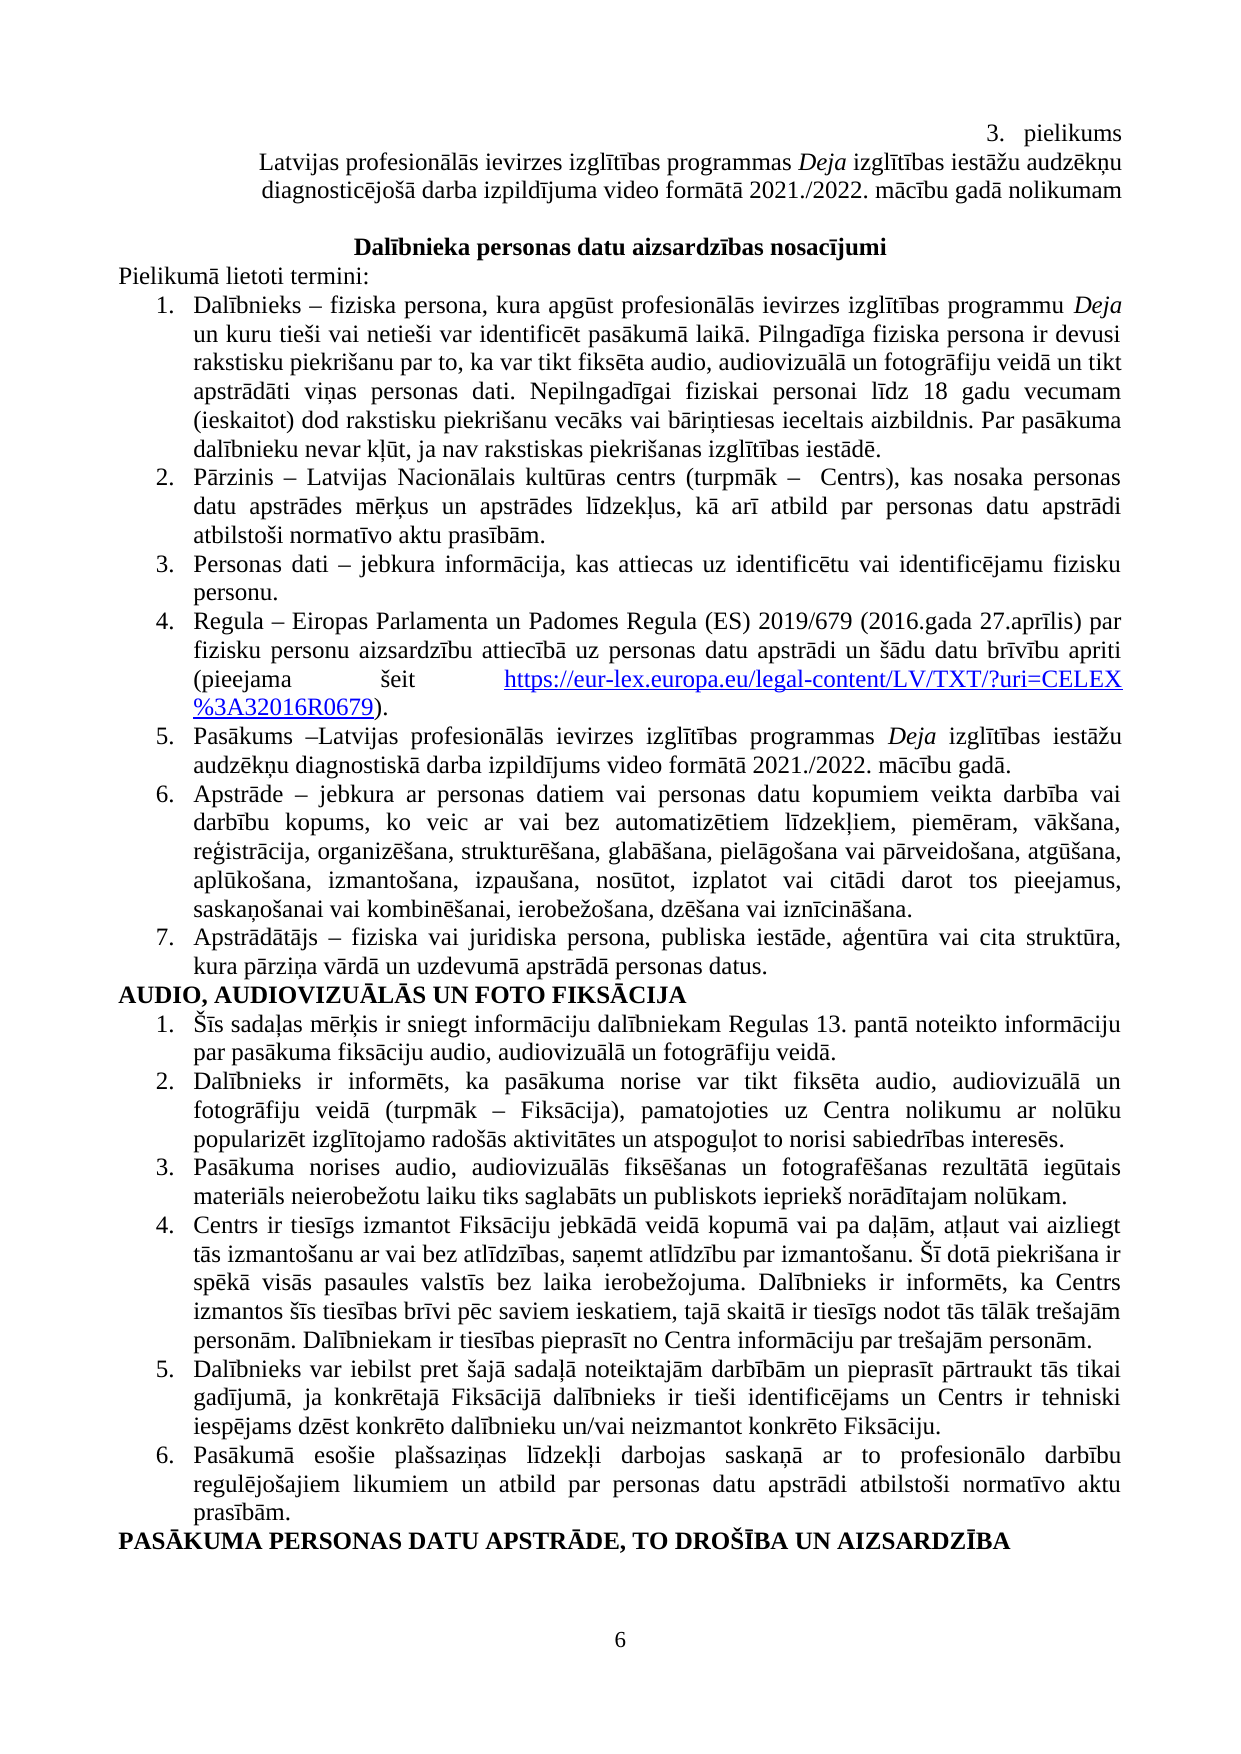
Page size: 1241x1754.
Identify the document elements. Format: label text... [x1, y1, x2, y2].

list Apstrāde – jebkura ar personas datiem vai personas datu kopumiem veikta darbība vai darbību kopums, ko veic ar vai bez automatizētiem līdzekļiem, piemēram, vākšana, reģistrācija, organizēšana, strukturēšana, glabāšana, pielāgošana vai pārveidošana, atgūšana, aplūkošana, izmantošana, izpaušana, nosūtot, izplatot vai citādi darot tos pieejamus, saskaņošanai vai kombinēšanai, ierobežošana, dzēšana vai iznīcināšana. [156, 779, 1122, 922]
text Pielikumā lietoti termini: [118, 261, 1122, 290]
list Centrs ir tiesīgs izmantot Fiksāciju jebkādā veidā kopumā vai pa daļām, atļaut vai aizliegt tās izmantošanu ar vai bez atlīdzības, saņemt atlīdzību par izmantošanu. Šī dotā piekrišana ir spēkā visās pasaules valstīs bez laika ierobežojuma. Dalībnieks ir informēts, ka Centrs izmantos šīs tiesības brīvi pēc saviem ieskatiem, tajā skaitā ir tiesīgs nodot tās tālāk trešajām personām. Dalībniekam ir tiesības pieprasīt no Centra informāciju par trešajām personām. [156, 1210, 1122, 1354]
list Regula – Eiropas Parlamenta un Padomes Regula (ES) 2019/679 (2016.gada 27.aprīlis) par fizisku personu aizsardzību attiecībā uz personas datu apstrādi un šādu datu brīvību apriti (pieejama šeit https://eur-lex.europa.eu/legal-content/LV/TXT/?uri=CELEX%3A32016R0679). [156, 606, 1122, 721]
text AUDIO, AUDIOVIZUĀLĀS UN FOTO FIKSĀCIJA [118, 980, 1122, 1009]
list Dalībnieks – fiziska persona, kura apgūst profesionālās ievirzes izglītības programmu Deja un kuru tieši vai netieši var identificēt pasākumā laikā. Pilngadīga fiziska persona ir devusi rakstisku piekrišanu par to, ka var tikt fiksēta audio, audiovizuālā un fotogrāfiju veidā un tikt apstrādāti viņas personas dati. Nepilngadīgai fiziskai personai līdz 18 gadu vecumam (ieskaitot) dod rakstisku piekrišanu vecāks vai bāriņtiesas ieceltais aizbildnis. Par pasākuma dalībnieku nevar kļūt, ja nav rakstiskas piekrišanas izglītības iestādē. [156, 290, 1122, 462]
list Dalībnieks ir informēts, ka pasākuma norise var tikt fiksēta audio, audiovizuālā un fotogrāfiju veidā (turpmāk – Fiksācija), pamatojoties uz Centra nolikumu ar nolūku popularizēt izglītojamo radošās aktivitātes un atspoguļot to norisi sabiedrības interesēs. [156, 1066, 1122, 1152]
list Pasākums –Latvijas profesionālās ievirzes izglītības programmas Deja izglītības iestāžu audzēkņu diagnostiskā darba izpildījums video formātā 2021./2022. mācību gadā. [156, 721, 1122, 779]
text Dalībnieka personas datu aizsardzības nosacījumi [118, 232, 1122, 261]
list Pasākumā esošie plašsaziņas līdzekļi darbojas saskaņā ar to profesionālo darbību regulējošajiem likumiem un atbild par personas datu apstrādi atbilstoši normatīvo aktu prasībām. [156, 1440, 1122, 1526]
list Dalībnieks var iebilst pret šajā sadaļā noteiktajām darbībām un pieprasīt pārtraukt tās tikai gadījumā, ja konkrētajā Fiksācijā dalībnieks ir tieši identificējams un Centrs ir tehniski iespējams dzēst konkrēto dalībnieku un/vai neizmantot konkrēto Fiksāciju. [156, 1354, 1122, 1440]
list Šīs sadaļas mērķis ir sniegt informāciju dalībniekam Regulas 13. pantā noteikto informāciju par pasākuma fiksāciju audio, audiovizuālā un fotogrāfiju veidā. [156, 1009, 1122, 1066]
list Pasākuma norises audio, audiovizuālās fiksēšanas un fotografēšanas rezultātā iegūtais materiāls neierobežotu laiku tiks saglabāts un publiskots iepriekš norādītajam nolūkam. [156, 1152, 1122, 1210]
list Apstrādātājs – fiziska vai juridiska persona, publiska iestāde, aģentūra vai cita struktūra, kura pārziņa vārdā un uzdevumā apstrādā personas datus. [156, 922, 1122, 980]
list pielikums Latvijas profesionālās ievirzes izglītības programmas Deja izglītības iestāžu audzēkņu diagnosticējošā darba izpildījuma video formātā 2021./2022. mācību gadā nolikumam [130, 118, 1122, 204]
text PASĀKUMA PERSONAS DATU APSTRĀDE, TO DROŠĪBA UN AIZSARDZĪBA [118, 1526, 1122, 1555]
list Personas dati – jebkura informācija, kas attiecas uz identificētu vai identificējamu fizisku personu. [156, 549, 1122, 606]
list Pārzinis – Latvijas Nacionālais kultūras centrs (turpmāk – Centrs), kas nosaka personas datu apstrādes mērķus un apstrādes līdzekļus, kā arī atbild par personas datu apstrādi atbilstoši normatīvo aktu prasībām. [156, 462, 1122, 549]
